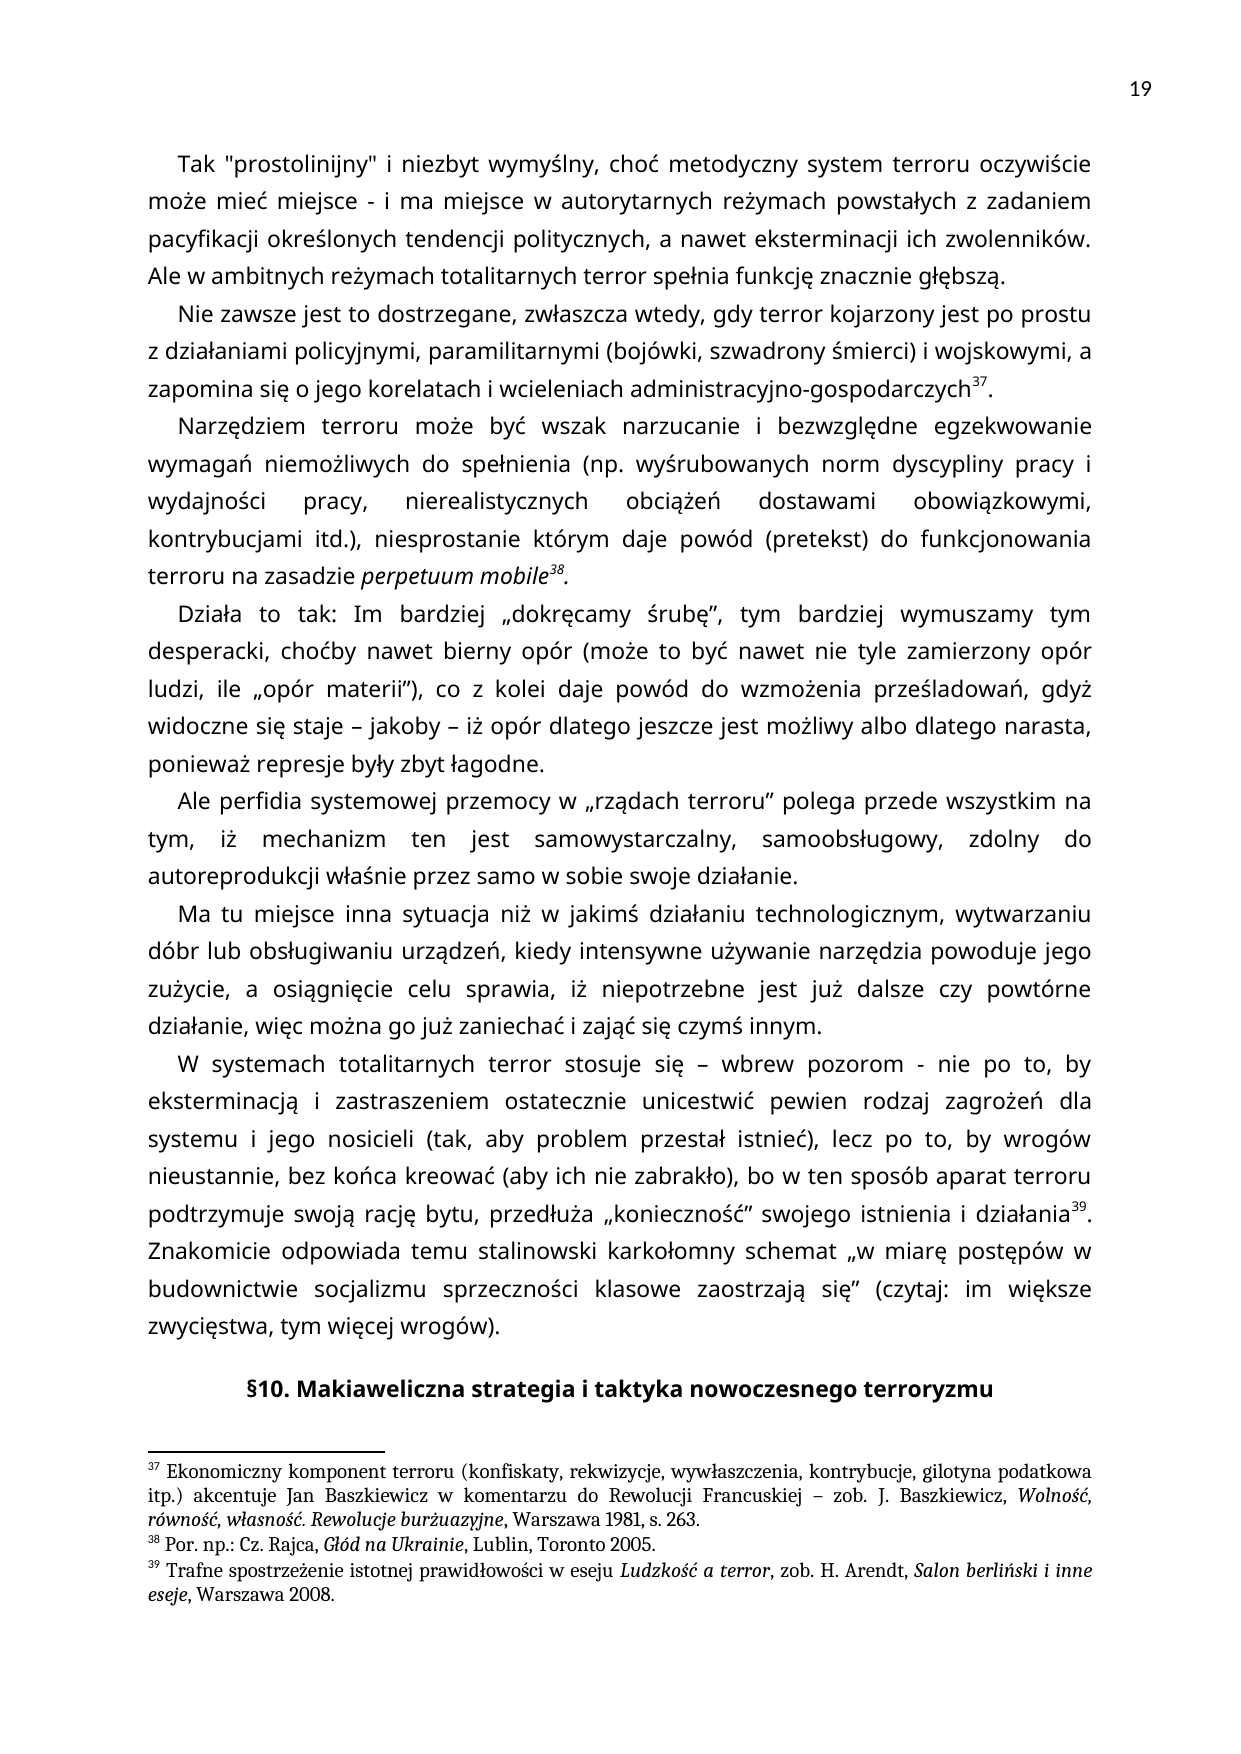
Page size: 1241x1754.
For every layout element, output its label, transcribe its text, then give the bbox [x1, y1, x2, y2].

text W systemach totalitarnych terror stosuje się – wbrew pozorom - nie po to, by eksterminacją i zastraszeniem ostatecznie unicestwić pewien rodzaj zagrożeń dla systemu i jego nosicieli (tak, aby problem przestał istnieć), lecz po to, by wrogów nieustannie, bez końca kreować (aby ich nie zabrakło), bo w ten sposób aparat terroru podtrzymuje swoją rację bytu, przedłuża „konieczność” swojego istnienia i działania. Znakomicie odpowiada temu stalinowski karkołomny schemat „w miarę postępów w budownictwie socjalizmu sprzeczności klasowe zaostrzają się” (czytaj: im większe zwycięstwa, tym więcej wrogów). [148, 1048, 1093, 1341]
text §10. Makiaweliczna strategia i taktyka nowoczesnego terroryzmu [148, 1373, 1093, 1404]
text Ma tu miejsce inna sytuacja niż w jakimś działaniu technologicznym, wytwarzaniu dóbr lub obsługiwaniu urządzeń, kiedy intensywne używanie narzędzia powoduje jego zużycie, a osiągnięcie celu sprawia, iż niepotrzebne jest już dalsze czy powtórne działanie, więc można go już zaniechać i zająć się czymś innym. [148, 898, 1093, 1041]
text Tak "prostolinijny" i niezbyt wymyślny, choć metodyczny system terroru oczywiście może mieć miejsce - i ma miejsce w autorytarnych reżymach powstałych z zadaniem pacyfikacji określonych tendencji politycznych, a nawet eksterminacji ich zwolenników. Ale w ambitnych reżymach totalitarnych terror spełnia funkcję znacznie głębszą. [148, 148, 1093, 291]
text Ale perfidia systemowej przemocy w „rządach terroru” polega przede wszystkim na tym, iż mechanizm ten jest samowystarczalny, samoobsługowy, zdolny do autoreprodukcji właśnie przez samo w sobie swoje działanie. [148, 785, 1093, 891]
text Działa to tak: Im bardziej „dokręcamy śrubę”, tym bardziej wymuszamy tym desperacki, choćby nawet bierny opór (może to być nawet nie tyle zamierzony opór ludzi, ile „opór materii”), co z kolei daje powód do wzmożenia prześladowań, gdyż widoczne się staje – jakoby – iż opór dlatego jeszcze jest możliwy albo dlatego narasta, ponieważ represje były zbyt łagodne. [148, 598, 1093, 779]
text Nie zawsze jest to dostrzegane, zwłaszcza wtedy, gdy terror kojarzony jest po prostu z działaniami policyjnymi, paramilitarnymi (bojówki, szwadrony śmierci) i wojskowymi, a zapomina się o jego korelatach i wcieleniach administracyjno-gospodarczych. [148, 298, 1093, 404]
text Narzędziem terroru może być wszak narzucanie i bezwzględne egzekwowanie wymagań niemożliwych do spełnienia (np. wyśrubowanych norm dyscypliny pracy i wydajności pracy, nierealistycznych obciążeń dostawami obowiązkowymi, kontrybucjami itd.), niesprostanie którym daje powód (pretekst) do funkcjonowania terroru na zasadzie perpetuum mobile. [148, 410, 1093, 591]
